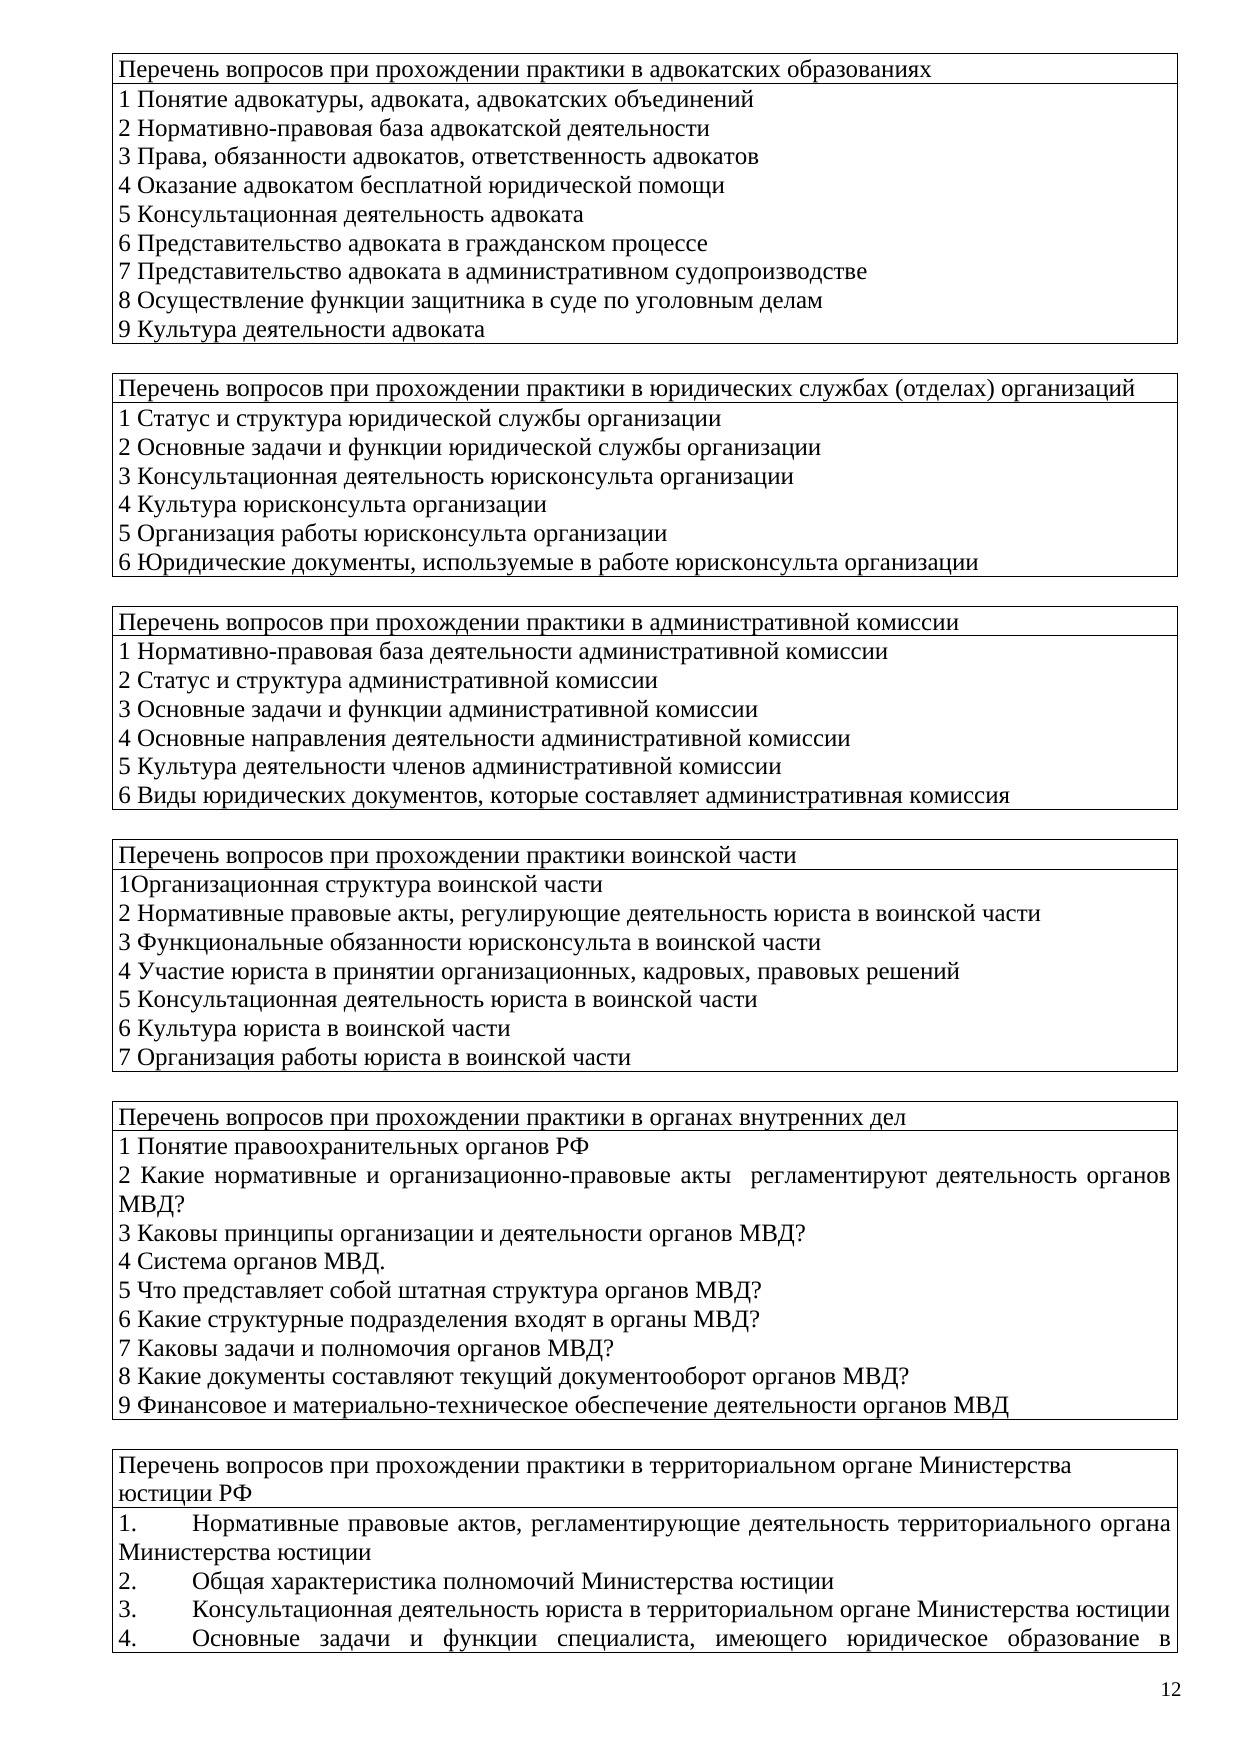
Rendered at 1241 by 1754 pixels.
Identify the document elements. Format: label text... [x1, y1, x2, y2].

table_header Перечень вопросов при прохождении практики воинской части [113, 840, 1177, 868]
table_header Перечень вопросов при прохождении практики в юридических службах (отделах) организаций [113, 374, 1177, 402]
table_header Перечень вопросов при прохождении практики в административной комиссии [113, 607, 1177, 635]
table_header Перечень вопросов при прохождении практики в территориальном органе Министерства юстиции РФ [113, 1450, 1177, 1507]
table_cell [113, 1508, 1177, 1652]
table_cell 1 Понятие правоохранительных органов РФ 2 Какие нормативные и организационно-правовые акты регламентируют деятельность органов МВД? 3 Каковы принципы организации и деятельности органов МВД? 4 Система органов МВД. 5 Что представляет собой штатная структура органов МВД? 6 Какие структурные подразделения входят в органы МВД? 7 Каковы задачи и полномочия органов МВД? 8 Какие документы составляют текущий документооборот органов МВД? 9 Финансовое и материально-техническое обеспечение деятельности органов МВД [113, 1131, 1177, 1419]
table_cell 1 Статус и структура юридической службы организации 2 Основные задачи и функции юридической службы организации 3 Консультационная деятельность юрисконсульта организации 4 Культура юрисконсульта организации 5 Организация работы юрисконсульта организации 6 Юридические документы, используемые в работе юрисконсульта организации [113, 403, 1177, 576]
table_cell 1 Понятие адвокатуры, адвоката, адвокатских объединений 2 Нормативно-правовая база адвокатской деятельности 3 Права, обязанности адвокатов, ответственность адвокатов 4 Оказание адвокатом бесплатной юридической помощи 5 Консультационная деятельность адвоката 6 Представительство адвоката в гражданском процессе 7 Представительство адвоката в административном судопроизводстве 8 Осуществление функции защитника в суде по уголовным делам 9 Культура деятельности адвоката [113, 84, 1177, 343]
table_cell 1Организационная структура воинской части 2 Нормативные правовые акты, регулирующие деятельность юриста в воинской части 3 Функциональные обязанности юрисконсульта в воинской части 4 Участие юриста в принятии организационных, кадровых, правовых решений 5 Консультационная деятельность юриста в воинской части 6 Культура юриста в воинской части 7 Организация работы юриста в воинской части [113, 870, 1177, 1071]
table_header Перечень вопросов при прохождении практики в адвокатских образованиях [113, 54, 1177, 83]
table_header Перечень вопросов при прохождении практики в органах внутренних дел [113, 1102, 1177, 1130]
table_cell 1 Нормативно-правовая база деятельности административной комиссии 2 Статус и структура административной комиссии 3 Основные задачи и функции административной комиссии 4 Основные направления деятельности административной комиссии 5 Культура деятельности членов административной комиссии 6 Виды юридических документов, которые составляет административная комиссия [113, 636, 1177, 809]
